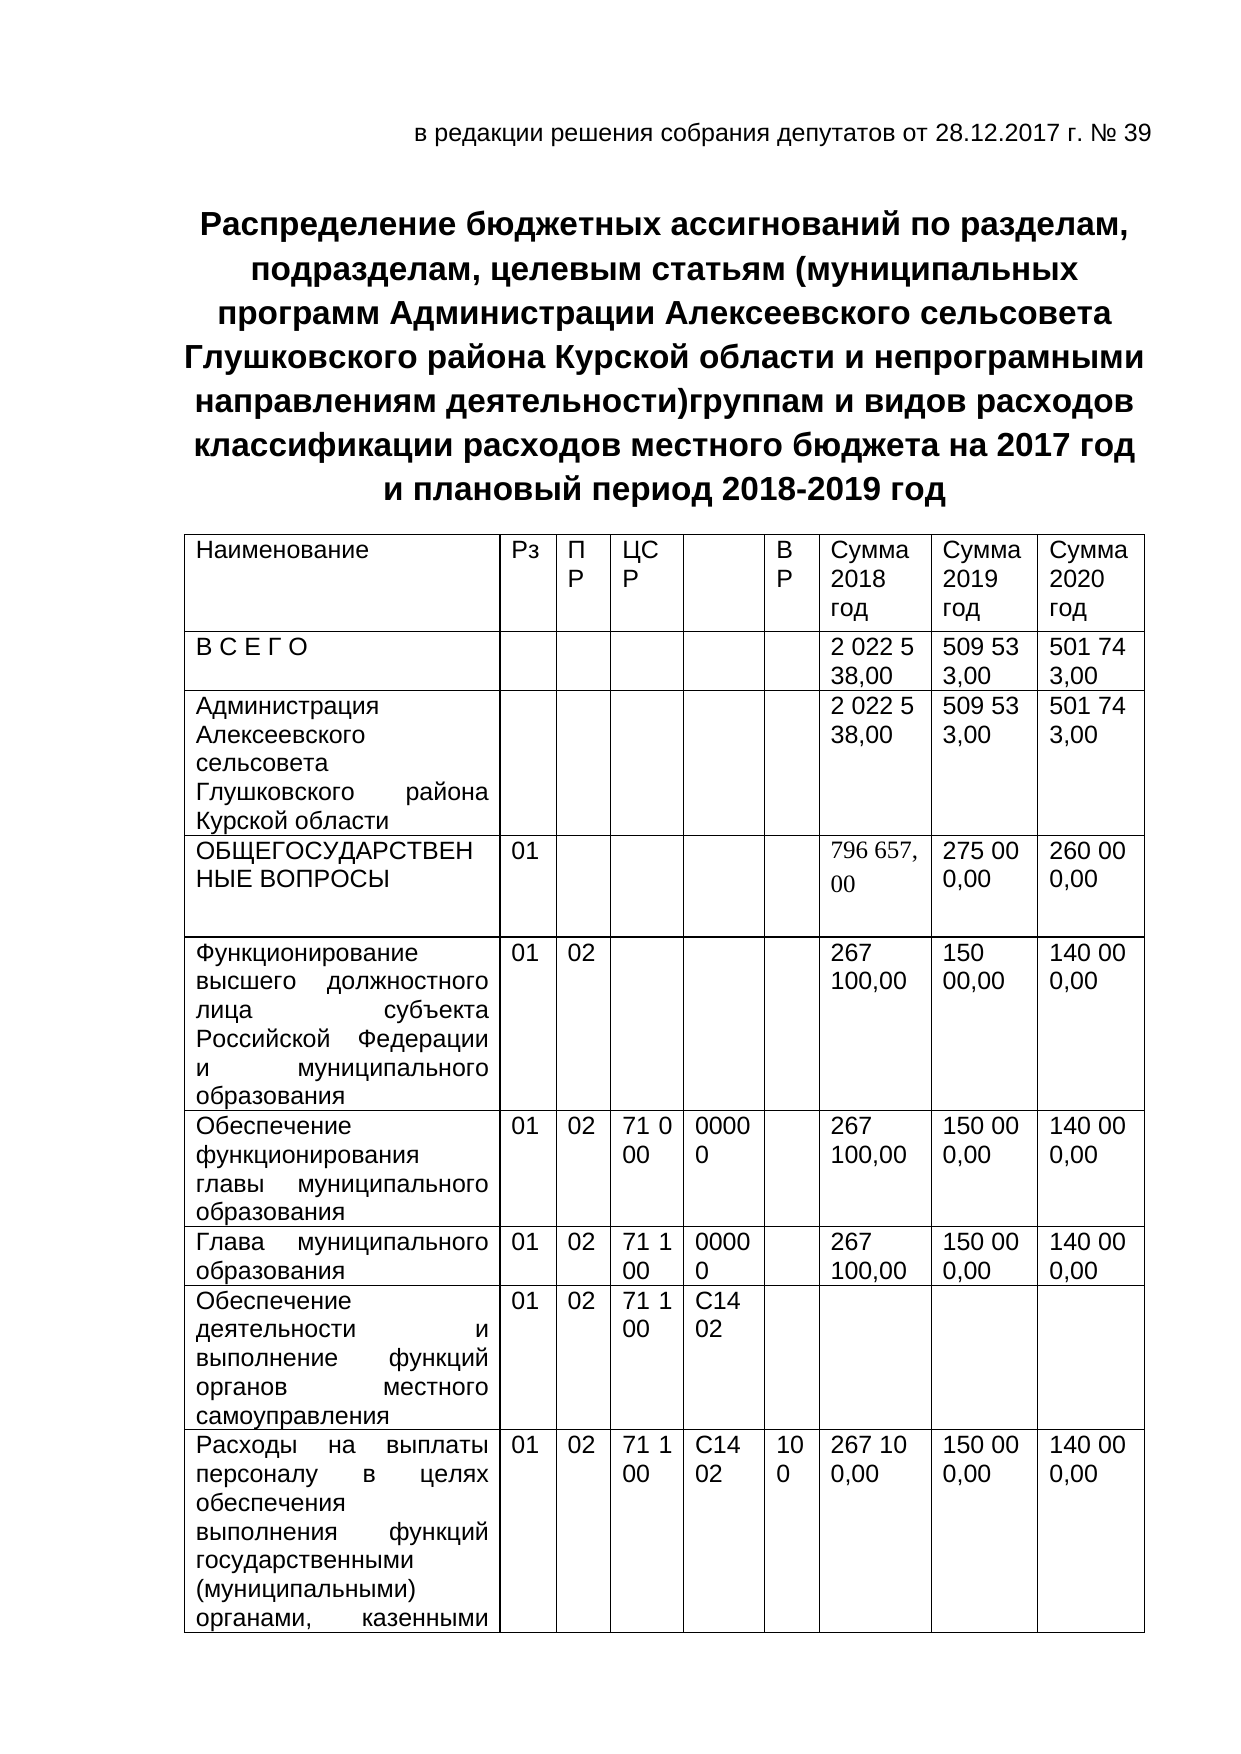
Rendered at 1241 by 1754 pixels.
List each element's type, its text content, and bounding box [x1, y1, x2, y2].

table_cell Глава муниципального образования [185, 1227, 499, 1284]
table_cell [501, 632, 556, 690]
table_cell Функционирование высшего должностного лица субъекта Российской Федерации и муниципального образования [185, 938, 499, 1110]
table_cell 267 100,00 [820, 1430, 931, 1632]
table_cell 01 [501, 1227, 556, 1284]
table_cell 150 000,00 [932, 1430, 1037, 1632]
table_cell 01 [501, 938, 556, 1110]
table_cell [765, 632, 819, 690]
table_cell 02 [557, 1227, 610, 1284]
table_cell 100 [765, 1430, 819, 1632]
table_cell [611, 632, 683, 690]
table_cell Администрация Алексеевского сельсовета Глушковского района Курской области [185, 691, 499, 834]
table_cell [684, 691, 764, 834]
table_cell 71 1 00 [611, 1227, 683, 1284]
text Распределение бюджетных ассигнований по разделам, подразделам, целевым статьям (муниципальных программ Администрации Алексеевского сельсовета Глушковского района Курской области и непрограмными направлениям деятельности)группам и видов расходов классификации расходов местного бюджета на 2017 год и плановый период 2018-2019 год [177, 204, 1152, 508]
table_header Сумма 2020 год [1038, 535, 1144, 631]
table_cell Обеспечение функционирования главы муниципального образования [185, 1111, 499, 1226]
table_cell [684, 632, 764, 690]
table_cell [765, 1227, 819, 1284]
table_header Рз [501, 535, 556, 631]
table_cell 00000 [684, 1227, 764, 1284]
table_cell [684, 836, 764, 936]
table_cell [765, 938, 819, 1110]
table_cell [765, 1286, 819, 1429]
table_cell 796 657,00 [820, 836, 931, 936]
table_cell 150 000,00 [932, 1227, 1037, 1284]
table_cell 02 [557, 1111, 610, 1226]
table_cell [765, 691, 819, 834]
table_header Сумма 2018 год [820, 535, 931, 631]
table_header Сумма 2019 год [932, 535, 1037, 631]
table_cell 01 [501, 1286, 556, 1429]
table_cell 71 0 00 [611, 1111, 683, 1226]
table_cell 140 000,00 [1038, 1111, 1144, 1226]
table_cell 2 022 538,00 [820, 632, 931, 690]
table_cell [611, 836, 683, 936]
table_cell [932, 1286, 1037, 1429]
table_cell 02 [557, 1286, 610, 1429]
table_cell 00000 [684, 1111, 764, 1226]
table_cell [557, 691, 610, 834]
table_cell 02 [557, 1430, 610, 1632]
table_cell 267 100,00 [820, 1227, 931, 1284]
table_cell 150 00,00 [932, 938, 1037, 1110]
table_cell [765, 836, 819, 936]
table_cell 509 533,00 [932, 691, 1037, 834]
table_cell 267 100,00 [820, 1111, 931, 1226]
table_cell [611, 691, 683, 834]
table_cell [557, 632, 610, 690]
table_cell [557, 836, 610, 936]
table_cell 140 000,00 [1038, 1430, 1144, 1632]
table_cell [501, 691, 556, 834]
table_header ВР [765, 535, 819, 631]
table_cell 140 000,00 [1038, 1227, 1144, 1284]
table_cell [1038, 1286, 1144, 1429]
table_cell [684, 938, 764, 1110]
table_cell С1402 [684, 1430, 764, 1632]
table_cell 01 [501, 836, 556, 936]
table_cell 71 1 00 [611, 1286, 683, 1429]
table_cell 501 743,00 [1038, 691, 1144, 834]
table_header ПР [557, 535, 610, 631]
table_cell 267 100,00 [820, 938, 931, 1110]
table_cell 260 000,00 [1038, 836, 1144, 936]
table_cell 01 [501, 1111, 556, 1226]
table_header ЦСР [611, 535, 683, 631]
table_cell 275 000,00 [932, 836, 1037, 936]
table_cell [820, 1286, 931, 1429]
table_cell 150 000,00 [932, 1111, 1037, 1226]
table_cell 71 1 00 [611, 1430, 683, 1632]
table_cell [611, 938, 683, 1110]
table_cell 140 000,00 [1038, 938, 1144, 1110]
table_header Наименование [185, 535, 499, 631]
table_cell 2 022 538,00 [820, 691, 931, 834]
table_cell 02 [557, 938, 610, 1110]
table_cell ОБЩЕГОСУДАРСТВЕННЫЕ ВОПРОСЫ [185, 836, 499, 936]
table_cell 509 533,00 [932, 632, 1037, 690]
table_cell С1402 [684, 1286, 764, 1429]
text в редакции решения собрания депутатов от 28.12.2017 г. № 39 [177, 118, 1152, 147]
table_cell В С Е Г О [185, 632, 499, 690]
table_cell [185, 1430, 499, 1632]
table_cell 501 743,00 [1038, 632, 1144, 690]
table_header [684, 535, 764, 631]
table_cell [765, 1111, 819, 1226]
table_cell Обеспечение деятельности и выполнение функций органов местного самоуправления [185, 1286, 499, 1429]
table_cell 01 [501, 1430, 556, 1632]
